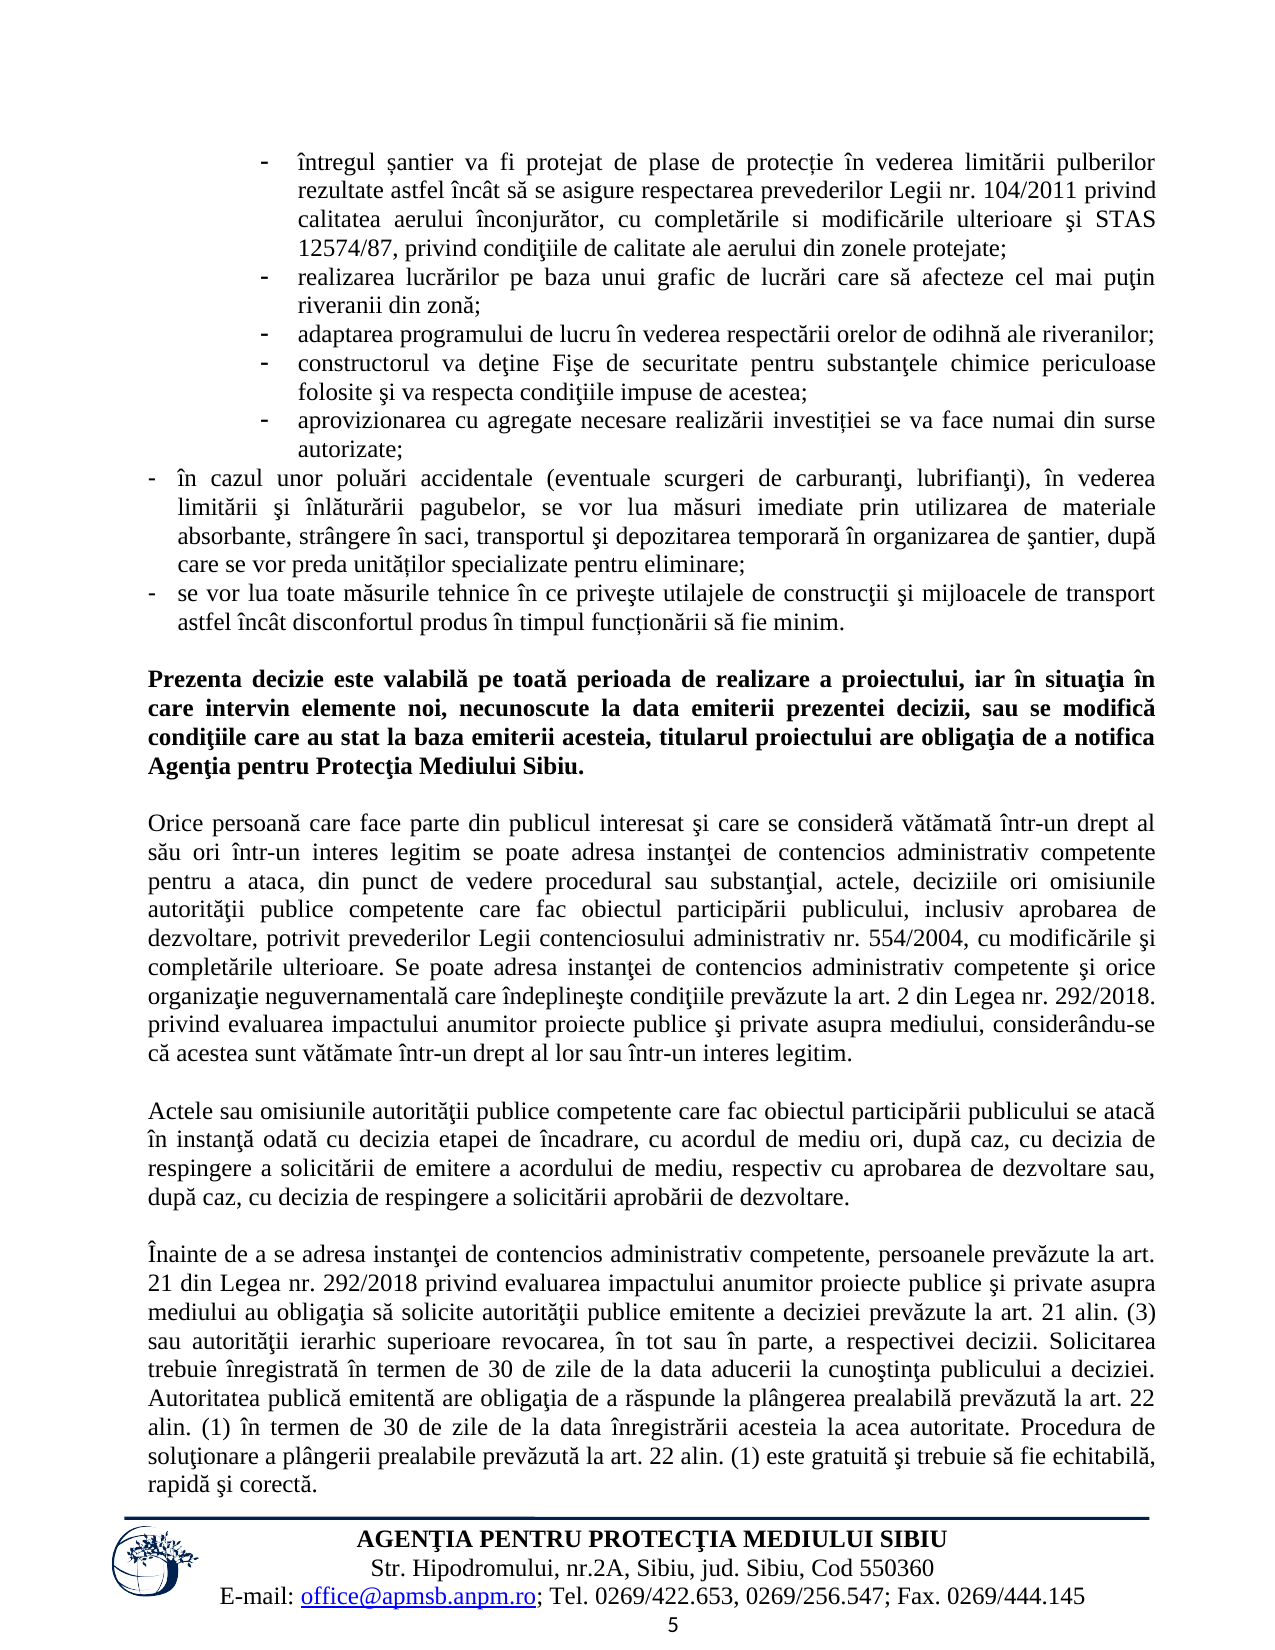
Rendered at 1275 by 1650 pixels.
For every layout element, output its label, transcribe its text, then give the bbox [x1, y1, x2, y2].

text Prezenta decizie este valabilă pe toată perioada de realizare a proiectului, iar în situaţia în care intervin elemente noi, necunoscute la data emiterii prezentei decizii, sau se modifică condiţiile care au stat la baza emiterii acesteia, titularul proiectului are obligaţia de a notifica Agenţia pentru Protecţia Mediului Sibiu. [148, 664, 1157, 779]
text Actele sau omisiunile autorităţii publice competente care fac obiectul participării publicului se atacă în instanţă odată cu decizia etapei de încadrare, cu acordul de mediu ori, după caz, cu decizia de respingere a solicitării de emitere a acordului de mediu, respectiv cu aprobarea de dezvoltare sau, după caz, cu decizia de respingere a solicitării aprobării de dezvoltare. [148, 1096, 1157, 1211]
list aprovizionarea cu agregate necesare realizării investiției se va face numai din surse autorizate; [260, 406, 1157, 463]
list în cazul unor poluări accidentale (eventuale scurgeri de carburanţi, lubrifianţi), în vederea limitării şi înlăturării pagubelor, se vor lua măsuri imediate prin utilizarea de materiale absorbante, strângere în saci, transportul şi depozitarea temporară în organizarea de şantier, după care se vor preda unităților specializate pentru eliminare; [148, 463, 1157, 578]
list realizarea lucrărilor pe baza unui grafic de lucrări care să afecteze cel mai puţin riveranii din zonă; [260, 262, 1157, 319]
text Orice persoană care face parte din publicul interesat şi care se consideră vătămată într-un drept al său ori într-un interes legitim se poate adresa instanţei de contencios administrativ competente pentru a ataca, din punct de vedere procedural sau substanţial, actele, deciziile ori omisiunile autorităţii publice competente care fac obiectul participării publicului, inclusiv aprobarea de dezvoltare, potrivit prevederilor Legii contenciosului administrativ nr. 554/2004, cu modificările şi completările ulterioare. Se poate adresa instanţei de contencios administrativ competente şi orice organizaţie neguvernamentală care îndeplineşte condiţiile prevăzute la art. 2 din Legea nr. 292/2018. privind evaluarea impactului anumitor proiecte publice şi private asupra mediului, considerându-se că acestea sunt vătămate într-un drept al lor sau într-un interes legitim. [148, 808, 1157, 1067]
text Înainte de a se adresa instanţei de contencios administrativ competente, persoanele prevăzute la art. 21 din Legea nr. 292/2018 privind evaluarea impactului anumitor proiecte publice şi private asupra mediului au obligaţia să solicite autorităţii publice emitente a deciziei prevăzute la art. 21 alin. (3) sau autorităţii ierarhic superioare revocarea, în tot sau în parte, a respectivei decizii. Solicitarea trebuie înregistrată în termen de 30 de zile de la data aducerii la cunoştinţa publicului a deciziei. Autoritatea publică emitentă are obligaţia de a răspunde la plângerea prealabilă prevăzută la art. 22 alin. (1) în termen de 30 de zile de la data înregistrării acesteia la acea autoritate. Procedura de soluţionare a plângerii prealabile prevăzută la art. 22 alin. (1) este gratuită şi trebuie să fie echitabilă, rapidă şi corectă. [148, 1239, 1157, 1498]
list întregul șantier va fi protejat de plase de protecție în vederea limitării pulberilor rezultate astfel încât să se asigure respectarea prevederilor Legii nr. 104/2011 privind calitatea aerului înconjurător, cu completările si modificările ulterioare şi STAS 12574/87, privind condiţiile de calitate ale aerului din zonele protejate; [260, 147, 1157, 262]
list adaptarea programului de lucru în vederea respectării orelor de odihnă ale riveranilor; [260, 319, 1157, 348]
list constructorul va deţine Fişe de securitate pentru substanţele chimice periculoase folosite şi va respecta condiţiile impuse de acestea; [260, 348, 1157, 406]
list se vor lua toate măsurile tehnice în ce priveşte utilajele de construcţii şi mijloacele de transport astfel încât disconfortul produs în timpul funcționării să fie minim. [148, 578, 1157, 636]
